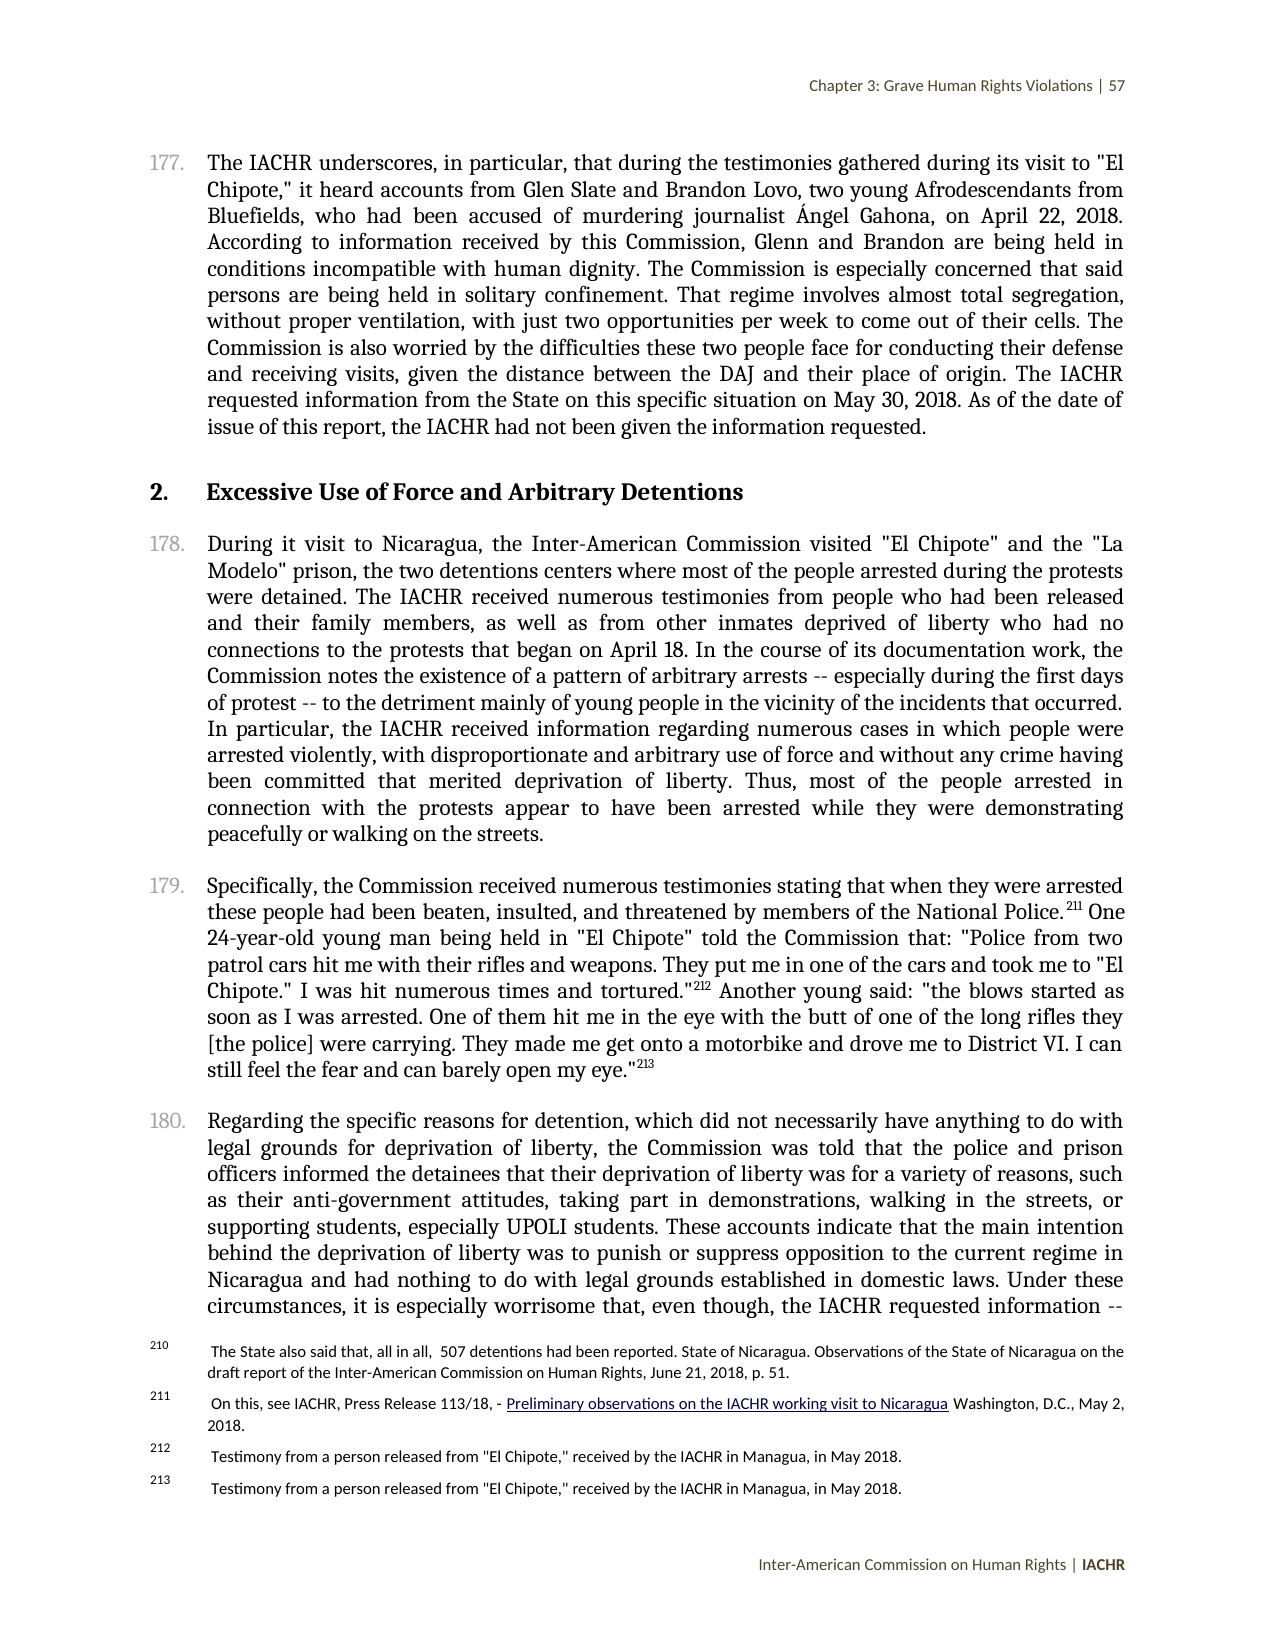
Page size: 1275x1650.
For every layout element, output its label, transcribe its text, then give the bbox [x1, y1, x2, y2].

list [150, 1108, 1125, 1319]
list Specifically, the Commission received numerous testimonies stating that when they were arrested these people had been beaten, insulted, and threatened by members of the National Police. One 24-year-old young man being held in "El Chipote" told the Commission that: "Police from two patrol cars hit me with their rifles and weapons. They put me in one of the cars and took me to "El Chipote." I was hit numerous times and tortured." Another young said: "the blows started as soon as I was arrested. One of them hit me in the eye with the butt of one of the long rifles they [the police] were carrying. They made me get onto a motorbike and drove me to District VI. I can still feel the fear and can barely open my eye." [150, 872, 1125, 1083]
list During it visit to Nicaragua, the Inter-American Commission visited "El Chipote" and the "La Modelo" prison, the two detentions centers where most of the people arrested during the protests were detained. The IACHR received numerous testimonies from people who had been released and their family members, as well as from other inmates deprived of liberty who had no connections to the protests that began on April 18. In the course of its documentation work, the Commission notes the existence of a pattern of arbitrary arrests -- especially during the first days of protest -- to the detriment mainly of young people in the vicinity of the incidents that occurred. In particular, the IACHR received information regarding numerous cases in which people were arrested violently, with disproportionate and arbitrary use of force and without any crime having been committed that merited deprivation of liberty. Thus, most of the people arrested in connection with the protests appear to have been arrested while they were demonstrating peacefully or walking on the streets. [150, 531, 1125, 847]
list The IACHR underscores, in particular, that during the testimonies gathered during its visit to "El Chipote," it heard accounts from Glen Slate and Brandon Lovo, two young Afrodescendants from Bluefields, who had been accused of murdering journalist Ángel Gahona, on April 22, 2018. According to information received by this Commission, Glenn and Brandon are being held in conditions incompatible with human dignity. The Commission is especially concerned that said persons are being held in solitary confinement. That regime involves almost total segregation, without proper ventilation, with just two opportunities per week to come out of their cells. The Commission is also worried by the difficulties these two people face for conducting their defense and receiving visits, given the distance between the DAJ and their place of origin. The IACHR requested information from the State on this specific situation on May 30, 2018. As of the date of issue of this report, the IACHR had not been given the information requested. [150, 150, 1125, 440]
subtitle Excessive Use of Force and Arbitrary Detentions [150, 477, 1125, 506]
